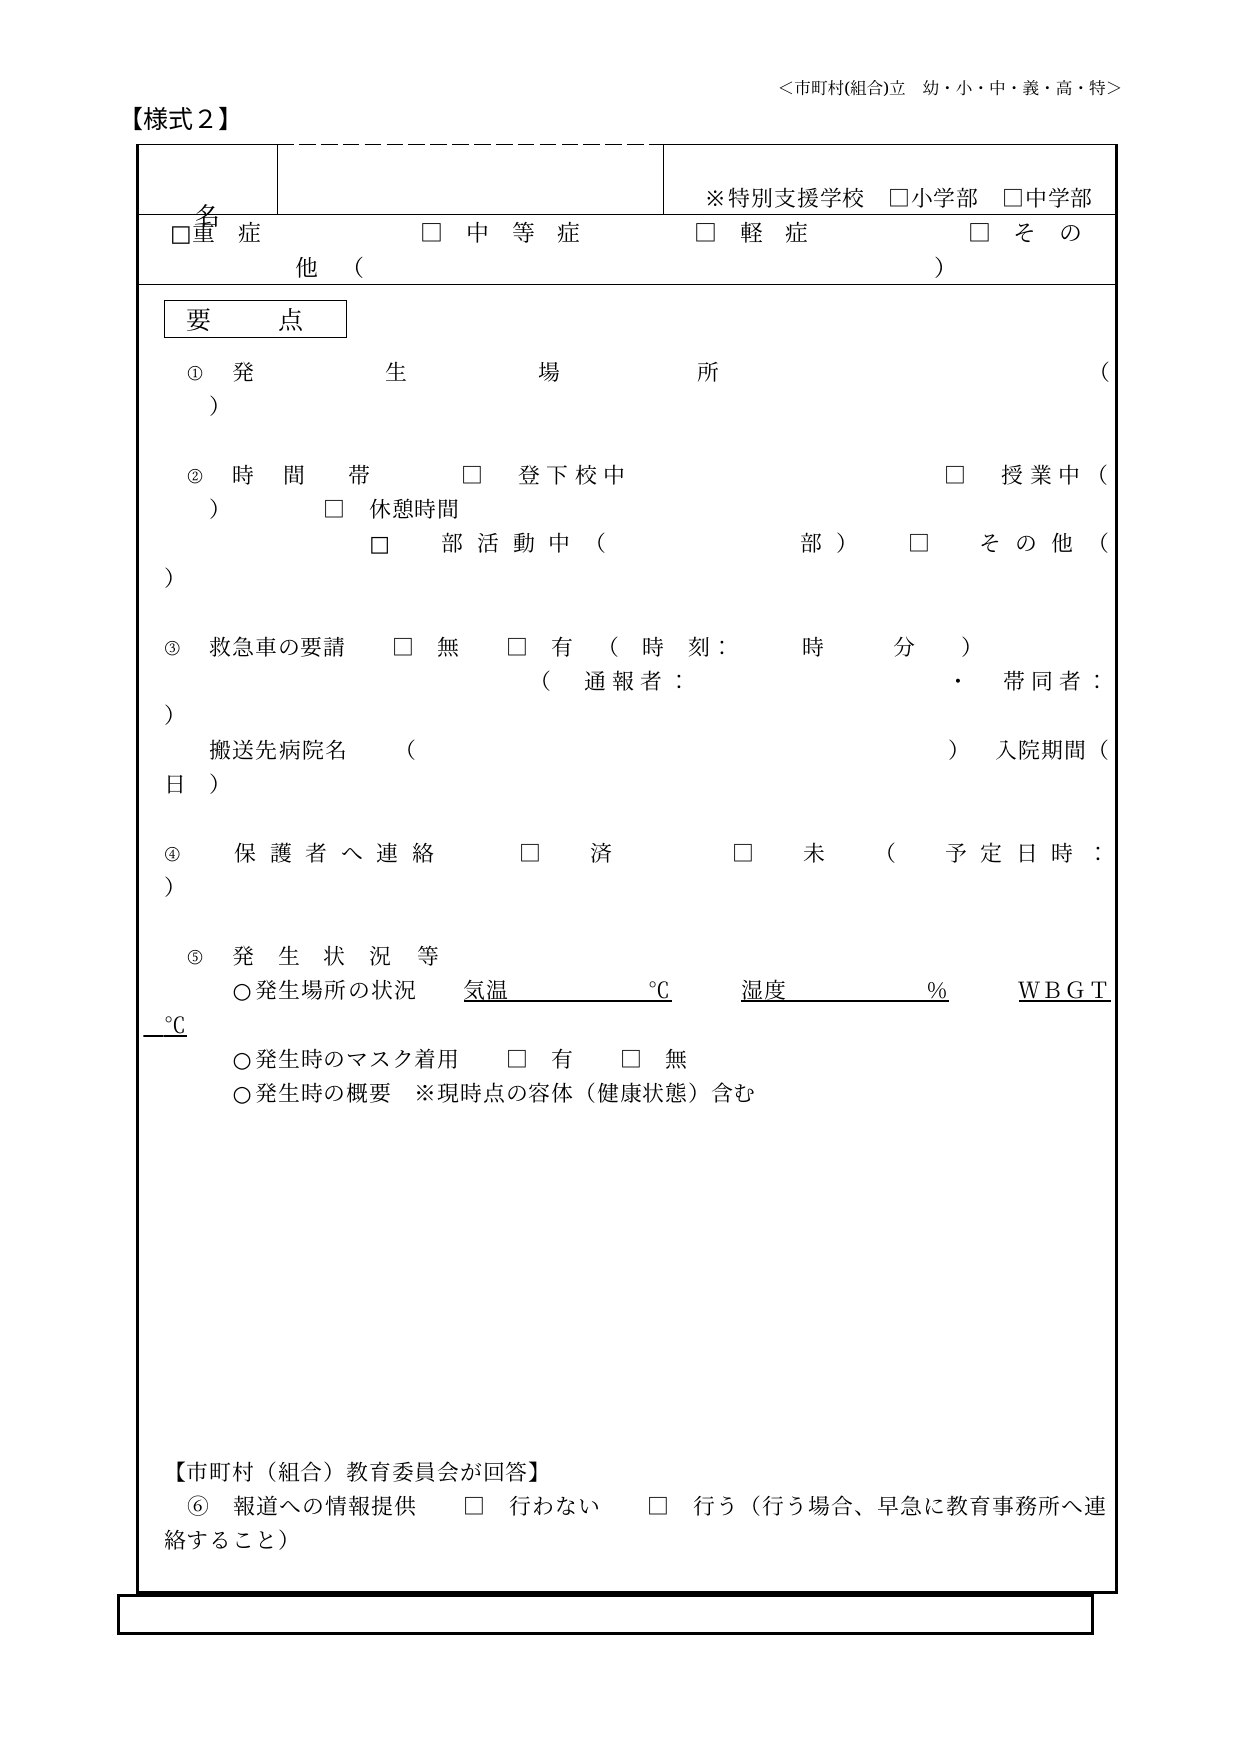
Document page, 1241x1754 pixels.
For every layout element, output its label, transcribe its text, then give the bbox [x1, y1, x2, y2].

table_cell □重症 □中等症 □軽症 □その他（ ） [139, 215, 1115, 284]
table_cell [278, 144, 663, 214]
table_cell 要 点 発生場所 （ ） 時間帯 □ 登下校中 □ 授業中（ ） □ 休憩時間 □ 部活動中（ 部） □ その他（ ） 救急車の要請 □ 無 □ 有 （ 時 刻： 時 分 ） （ 通報者： ・ 帯同者： ） 搬送先病院名 （ ） 入院期間（ 日 ） ④ 保護者へ連絡 □ 済 □ 未 （ 予定日時： ） ⑤ 発生状況等 ○発生場所の状況 気温 ℃ 湿度 ％ ＷＢＧＴ ℃ ○発生時のマスク着用 □ 有 □ 無 ○発生時の概要 ※現時点の容体（健康状態）含む 【市町村（組合）教育委員会が回答】 ⑥ 報道への情報提供 □ 行わない □ 行う（行う場合、早急に教育事務所へ連絡すること） [139, 285, 1115, 1591]
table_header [120, 1597, 1091, 1632]
